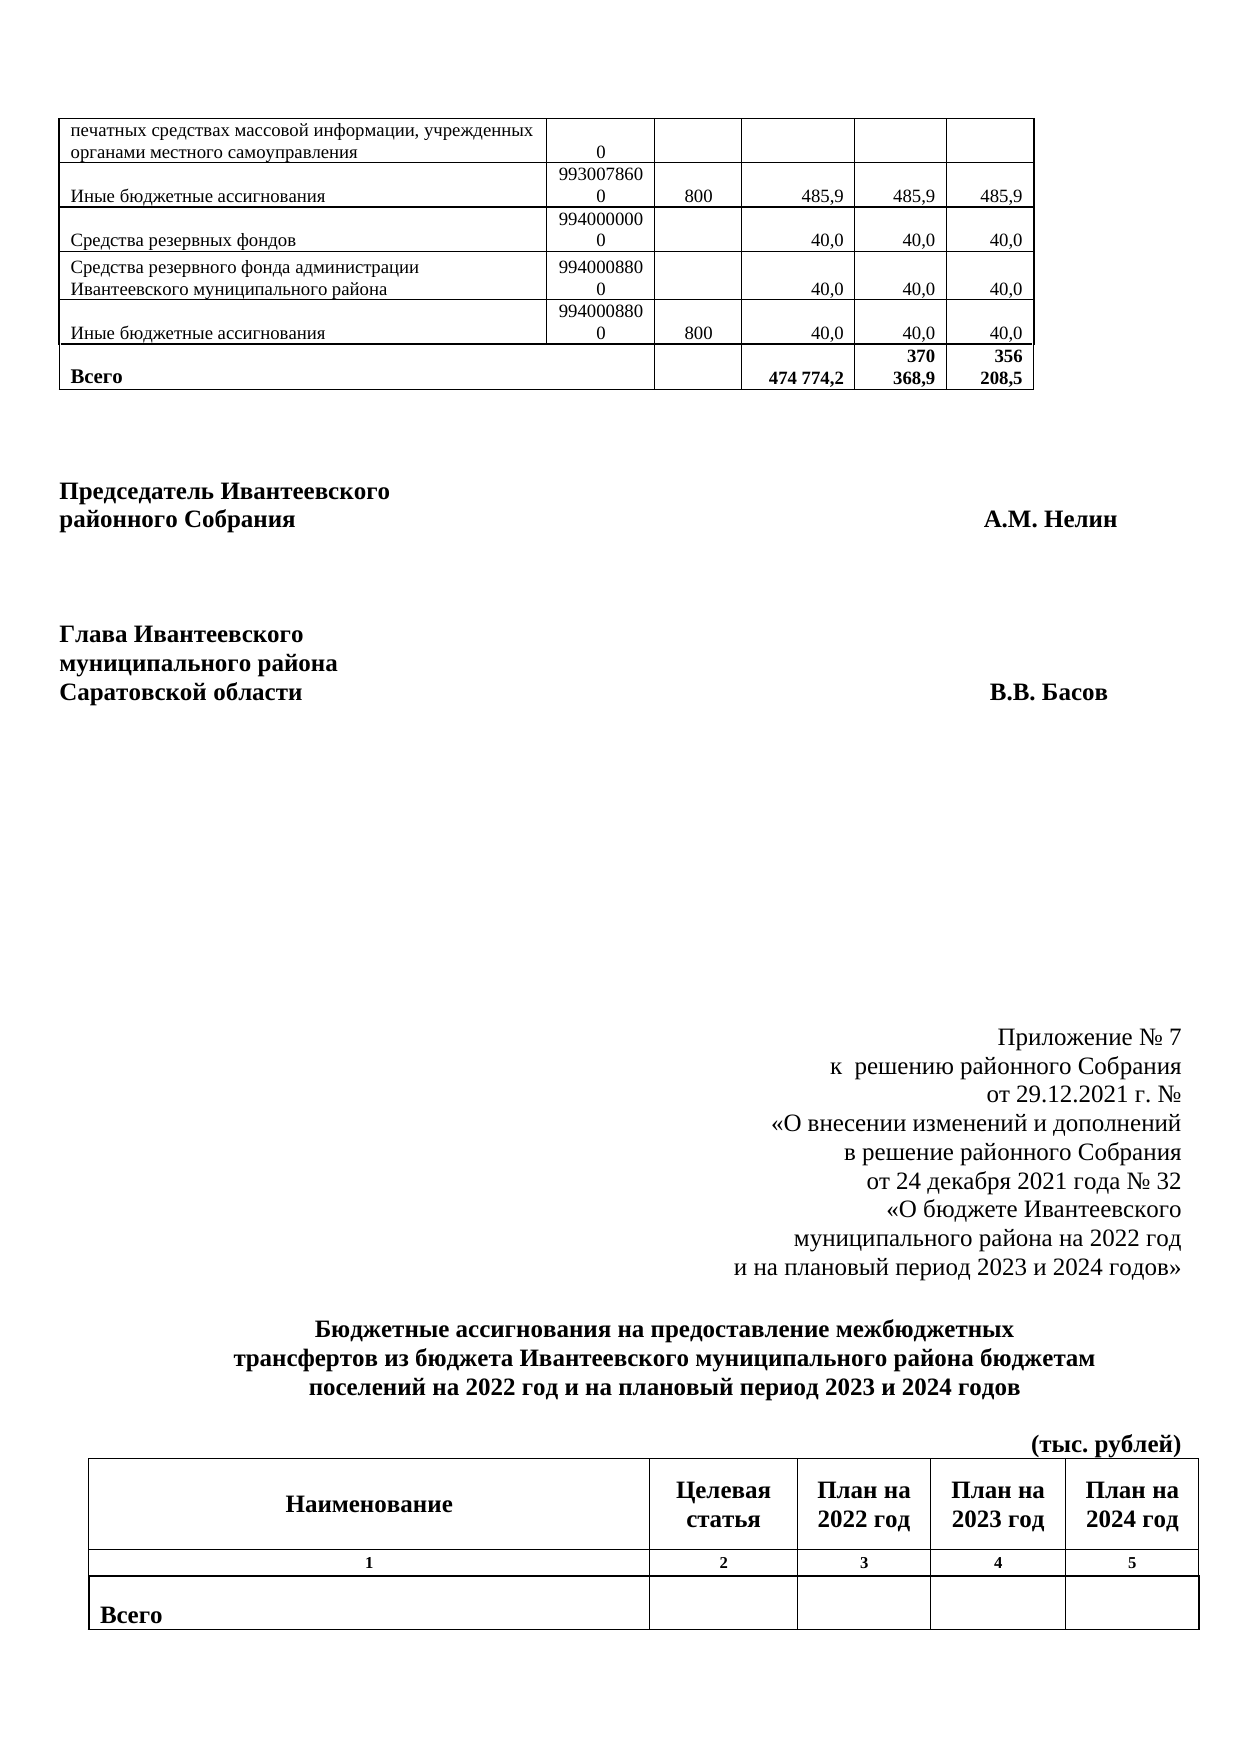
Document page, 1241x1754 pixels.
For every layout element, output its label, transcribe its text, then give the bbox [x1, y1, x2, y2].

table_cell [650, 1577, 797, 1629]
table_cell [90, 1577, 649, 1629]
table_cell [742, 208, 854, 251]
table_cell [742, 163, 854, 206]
text муниципального района на 2022 год [177, 1223, 1181, 1252]
text от 29.12.2021 г. № [177, 1079, 1181, 1108]
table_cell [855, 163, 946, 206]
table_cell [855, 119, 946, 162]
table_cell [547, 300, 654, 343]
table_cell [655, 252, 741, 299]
text к решению районного Собрания [177, 1051, 1181, 1079]
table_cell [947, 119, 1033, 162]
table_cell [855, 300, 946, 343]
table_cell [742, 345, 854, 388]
text (тыс. рублей) [973, 1429, 1181, 1458]
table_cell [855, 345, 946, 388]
text Саратовской области В.В. Басов [59, 677, 1152, 706]
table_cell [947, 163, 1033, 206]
text «О бюджете Ивантеевского [177, 1194, 1181, 1223]
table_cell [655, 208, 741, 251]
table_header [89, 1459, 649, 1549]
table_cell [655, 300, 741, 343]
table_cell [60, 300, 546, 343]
text Бюджетные ассигнования на предоставление межбюджетных [177, 1314, 1152, 1343]
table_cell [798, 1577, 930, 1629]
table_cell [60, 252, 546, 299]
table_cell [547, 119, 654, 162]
text в решение районного Собрания [177, 1137, 1181, 1166]
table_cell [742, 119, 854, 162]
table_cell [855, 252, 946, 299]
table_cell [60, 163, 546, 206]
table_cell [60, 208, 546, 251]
text «О внесении изменений и дополнений [177, 1108, 1181, 1137]
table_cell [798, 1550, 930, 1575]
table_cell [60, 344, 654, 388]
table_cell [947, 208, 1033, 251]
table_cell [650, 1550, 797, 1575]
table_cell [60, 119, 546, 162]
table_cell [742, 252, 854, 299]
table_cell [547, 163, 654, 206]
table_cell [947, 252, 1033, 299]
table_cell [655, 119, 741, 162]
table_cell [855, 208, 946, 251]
text трансфертов из бюджета Ивантеевского муниципального района бюджетам поселений на 2022 год и на плановый период 2023 и 2024 годов [177, 1343, 1152, 1401]
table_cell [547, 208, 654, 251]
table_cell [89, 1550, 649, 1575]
text муниципального района [59, 648, 1152, 677]
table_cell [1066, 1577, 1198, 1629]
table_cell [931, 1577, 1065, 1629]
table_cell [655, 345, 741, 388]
text Председатель Ивантеевского [59, 476, 1152, 504]
text Приложение № 7 [177, 1022, 1181, 1051]
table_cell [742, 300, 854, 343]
text и на плановый период 2023 и 2024 годов» [177, 1252, 1181, 1281]
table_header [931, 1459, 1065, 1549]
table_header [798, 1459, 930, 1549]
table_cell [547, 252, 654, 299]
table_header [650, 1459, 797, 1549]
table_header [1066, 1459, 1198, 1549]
text от 24 декабря 2021 года № 32 [177, 1166, 1181, 1194]
text районного Собрания А.М. Нелин [59, 504, 1152, 533]
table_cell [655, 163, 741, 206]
text Глава Ивантеевского [59, 619, 1152, 648]
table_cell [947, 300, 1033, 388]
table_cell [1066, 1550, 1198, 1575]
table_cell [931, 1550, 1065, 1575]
